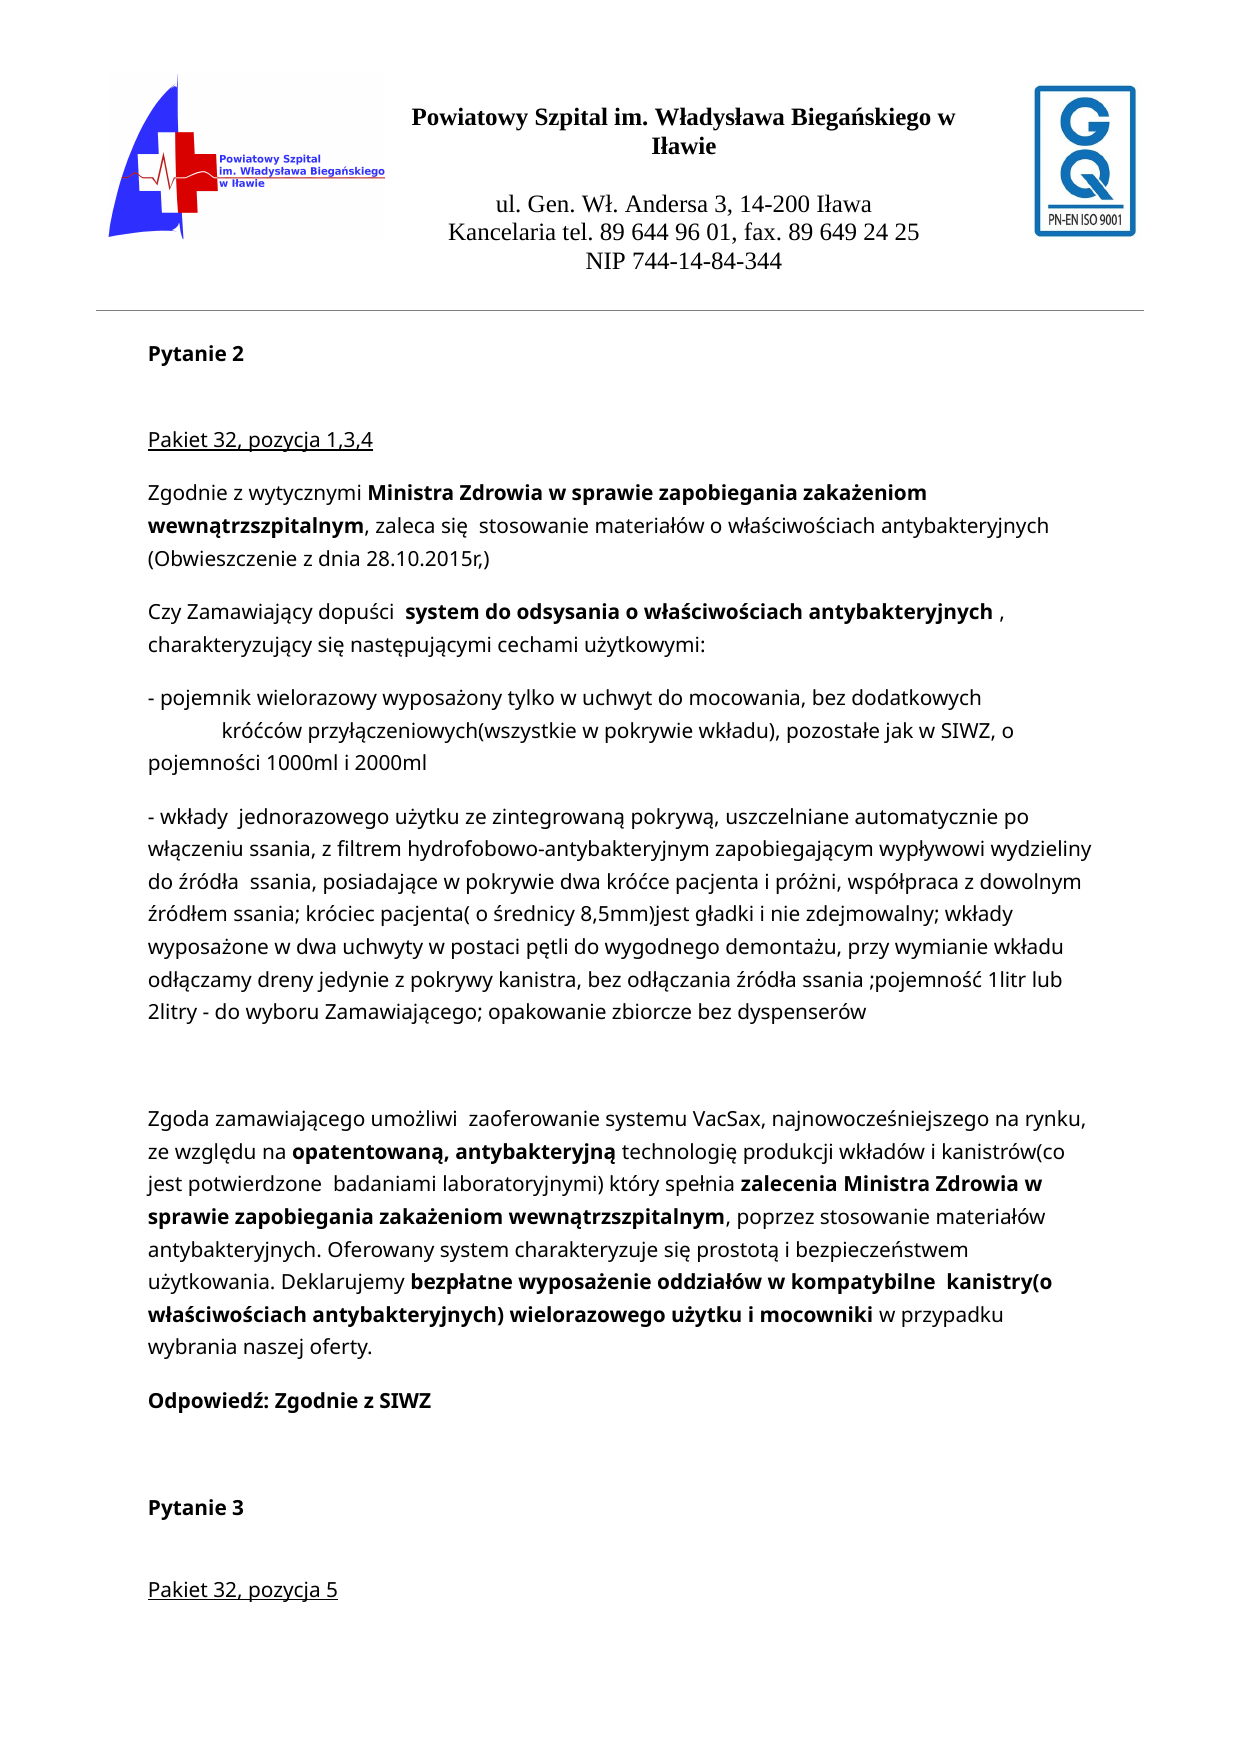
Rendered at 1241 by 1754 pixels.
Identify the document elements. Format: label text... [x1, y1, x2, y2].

text - wkłady jednorazowego użytku ze zintegrowaną pokrywą, uszczelniane automatycznie po włączeniu ssania, z filtrem hydrofobowo-antybakteryjnym zapobiegającym wypływowi wydzieliny do źródła ssania, posiadające w pokrywie dwa króćce pacjenta i próżni, współpraca z dowolnym źródłem ssania; króciec pacjenta( o średnicy 8,5mm)jest gładki i nie zdejmowalny; wkłady wyposażone w dwa uchwyty w postaci pętli do wygodnego demontażu, przy wymianie wkładu odłączamy dreny jedynie z pokrywy kanistra, bez odłączania źródła ssania ;pojemność 1litr lub 2litry - do wyboru Zamawiającego; opakowanie zbiorcze bez dyspenserów [148, 802, 1093, 1026]
picture [1022, 73, 1145, 248]
text Czy Zamawiający dopuści system do odsysania o właściwościach antybakteryjnych , charakteryzujący się następującymi cechami użytkowymi: [148, 597, 1093, 658]
text Zgodnie z wytycznymi Ministra Zdrowia w sprawie zapobiegania zakażeniom wewnątrzszpitalnym, zaleca się stosowanie materiałów o właściwościach antybakteryjnych (Obwieszczenie z dnia 28.10.2015r,) [148, 478, 1093, 572]
text Odpowiedź: Zgodnie z SIWZ [148, 1386, 1093, 1414]
text Pytanie 2 [148, 339, 1093, 368]
text Pakiet 32, pozycja 1,3,4 [148, 425, 1093, 453]
text - pojemnik wielorazowy wyposażony tylko w uchwyt do mocowania, bez dodatkowych króćców przyłączeniowych(wszystkie w pokrywie wkładu), pozostałe jak w SIWZ, o pojemności 1000ml i 2000ml [148, 683, 1093, 777]
text Zgoda zamawiającego umożliwi zaoferowanie systemu VacSax, najnowocześniejszego na rynku, ze względu na opatentowaną, antybakteryjną technologię produkcji wkładów i kanistrów(co jest potwierdzone badaniami laboratoryjnymi) który spełnia zalecenia Ministra Zdrowia w sprawie zapobiegania zakażeniom wewnątrzszpitalnym, poprzez stosowanie materiałów antybakteryjnych. Oferowany system charakteryzuje się prostotą i bezpieczeństwem użytkowania. Deklarujemy bezpłatne wyposażenie oddziałów w kompatybilne kanistry(o właściwościach antybakteryjnych) wielorazowego użytku i mocowniki w przypadku wybrania naszej oferty. [148, 1104, 1093, 1361]
text Pakiet 32, pozycja 5 [148, 1575, 1093, 1603]
picture [107, 73, 386, 240]
text Pytanie 3 [148, 1493, 1093, 1521]
